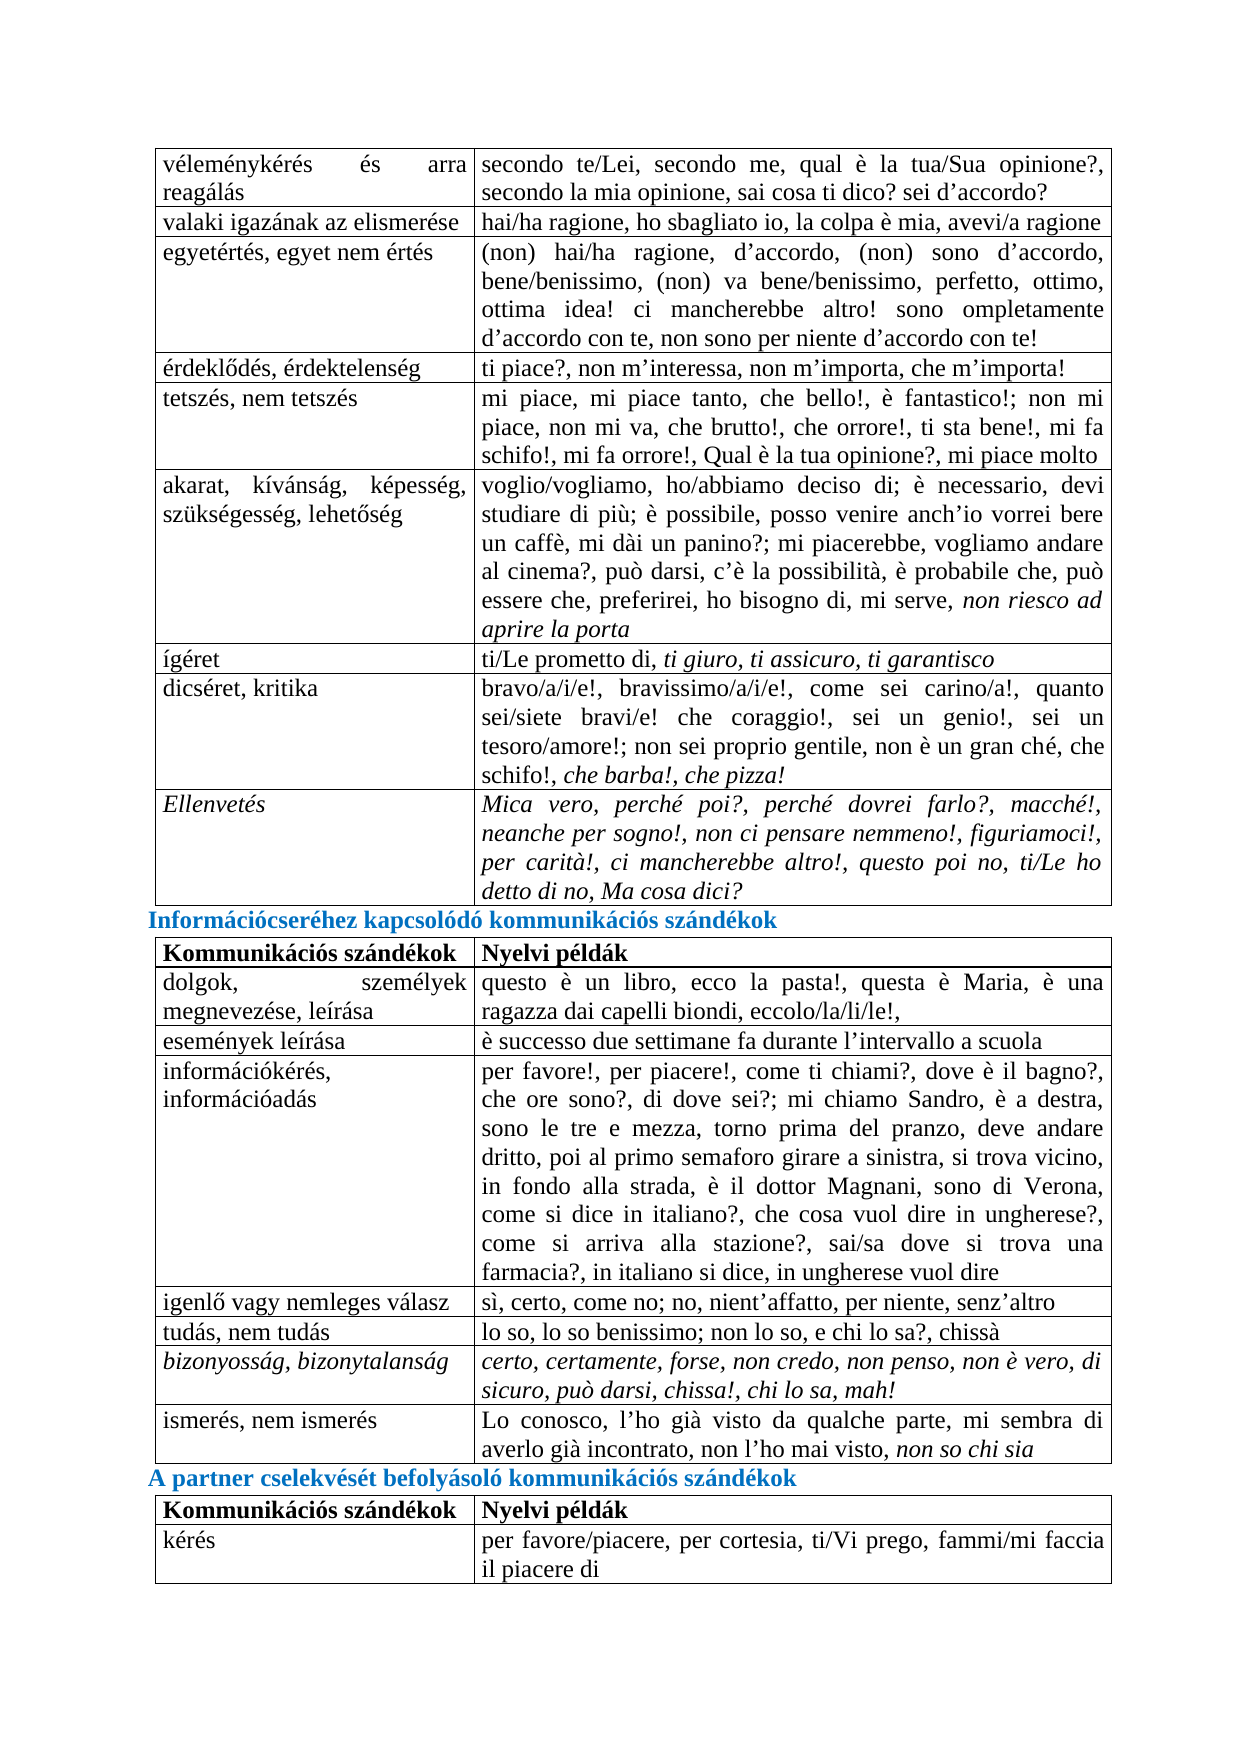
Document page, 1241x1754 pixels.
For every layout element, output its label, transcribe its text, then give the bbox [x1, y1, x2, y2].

text Információcseréhez kapcsolódó kommunikációs szándékok [148, 906, 1093, 934]
table_cell per favore!, per piacere!, come ti chiami?, dove è il bagno?, che ore sono?, di dove sei?; mi chiamo Sandro, è a destra, sono le tre e mezza, torno prima del pranzo, deve andare dritto, poi al primo semaforo girare a sinistra, si trova vicino, in fondo alla strada, è il dottor Magnani, sono di Verona, come si dice in italiano?, che cosa vuol dire in ungherese?, come si arriva alla stazione?, sai/sa dove si trova una farmacia?, in italiano si dice, in ungherese vuol dire [475, 1056, 1111, 1286]
table_cell információkérés, információadás [156, 1056, 474, 1286]
table_cell secondo te/Lei, secondo me, qual è la tua/Sua opinione?, secondo la mia opinione, sai cosa ti dico? sei d’accordo? [475, 149, 1111, 206]
table_cell certo, certamente, forse, non credo, non penso, non è vero, di sicuro, può darsi, chissa!, chi lo sa, mah! [475, 1346, 1111, 1404]
table_cell questo è un libro, ecco la pasta!, questa è Maria, è una ragazza dai capelli biondi, eccolo/la/li/le!, [475, 968, 1111, 1025]
table_header Nyelvi példák [475, 1496, 1111, 1524]
table_cell igenlő vagy nemleges válasz [156, 1287, 474, 1316]
table_cell (non) hai/ha ragione, d’accordo, (non) sono d’accordo, bene/benissimo, (non) va bene/benissimo, perfetto, ottimo, ottima idea! ci mancherebbe altro! sono ompletamente d’accordo con te, non sono per niente d’accordo con te! [475, 237, 1111, 352]
table_cell kérés [156, 1525, 474, 1583]
table_cell sì, certo, come no; no, nient’affatto, per niente, senz’altro [475, 1287, 1111, 1316]
table_cell véleménykérés és arra reagálás [156, 149, 474, 206]
table_cell dolgok, személyek megnevezése, leírása [156, 968, 474, 1025]
table_cell Ellenvetés [156, 790, 474, 904]
table_cell mi piace, mi piace tanto, che bello!, è fantastico!; non mi piace, non mi va, che brutto!, che orrore!, ti sta bene!, mi fa schifo!, mi fa orrore!, Qual è la tua opinione?, mi piace molto [475, 383, 1111, 469]
table_cell érdeklődés, érdektelenség [156, 353, 474, 382]
table_cell voglio/vogliamo, ho/abbiamo deciso di; è necessario, devi studiare di più; è possibile, posso venire anch’io vorrei bere un caffè, mi dài un panino?; mi piacerebbe, vogliamo andare al cinema?, può darsi, c’è la possibilità, è probabile che, può essere che, preferirei, ho bisogno di, mi serve, non riesco ad aprire la porta [475, 470, 1111, 643]
table_cell ti/Le prometto di, ti giuro, ti assicuro, ti garantisco [475, 644, 1111, 672]
table_cell akarat, kívánság, képesség, szükségesség, lehetőség [156, 470, 474, 643]
table_cell per favore/piacere, per cortesia, ti/Vi prego, fammi/mi faccia il piacere di [475, 1525, 1111, 1583]
table_cell ismerés, nem ismerés [156, 1405, 474, 1462]
table_cell è successo due settimane fa durante l’intervallo a scuola [475, 1026, 1111, 1055]
table_cell ti piace?, non m’interessa, non m’importa, che m’importa! [475, 353, 1111, 382]
table_cell Lo conosco, l’ho già visto da qualche parte, mi sembra di averlo già incontrato, non l’ho mai visto, non so chi sia [475, 1405, 1111, 1462]
table_cell események leírása [156, 1026, 474, 1055]
text A partner cselekvését befolyásoló kommunikációs szándékok [148, 1463, 1093, 1492]
table_cell bizonyosság, bizonytalanság [156, 1346, 474, 1404]
table_header Kommunikációs szándékok [156, 1496, 474, 1524]
table_cell bravo/a/i/e!, bravissimo/a/i/e!, come sei carino/a!, quanto sei/siete bravi/e! che coraggio!, sei un genio!, sei un tesoro/amore!; non sei proprio gentile, non è un gran ché, che schifo!, che barba!, che pizza! [475, 674, 1111, 788]
table_cell egyetértés, egyet nem értés [156, 237, 474, 352]
table_header Nyelvi példák [475, 938, 1111, 966]
table_cell tetszés, nem tetszés [156, 383, 474, 469]
table_cell dicséret, kritika [156, 674, 474, 788]
table_header Kommunikációs szándékok [156, 938, 474, 966]
table_cell ígéret [156, 644, 474, 672]
table_cell valaki igazának az elismerése [156, 207, 474, 236]
table_cell Mica vero, perché poi?, perché dovrei farlo?, macché!, neanche per sogno!, non ci pensare nemmeno!, figuriamoci!, per carità!, ci mancherebbe altro!, questo poi no, ti/Le ho detto di no, Ma cosa dici? [475, 790, 1111, 904]
table_cell tudás, nem tudás [156, 1317, 474, 1345]
table_cell lo so, lo so benissimo; non lo so, e chi lo sa?, chissà [475, 1317, 1111, 1345]
table_cell hai/ha ragione, ho sbagliato io, la colpa è mia, avevi/a ragione [475, 207, 1111, 236]
